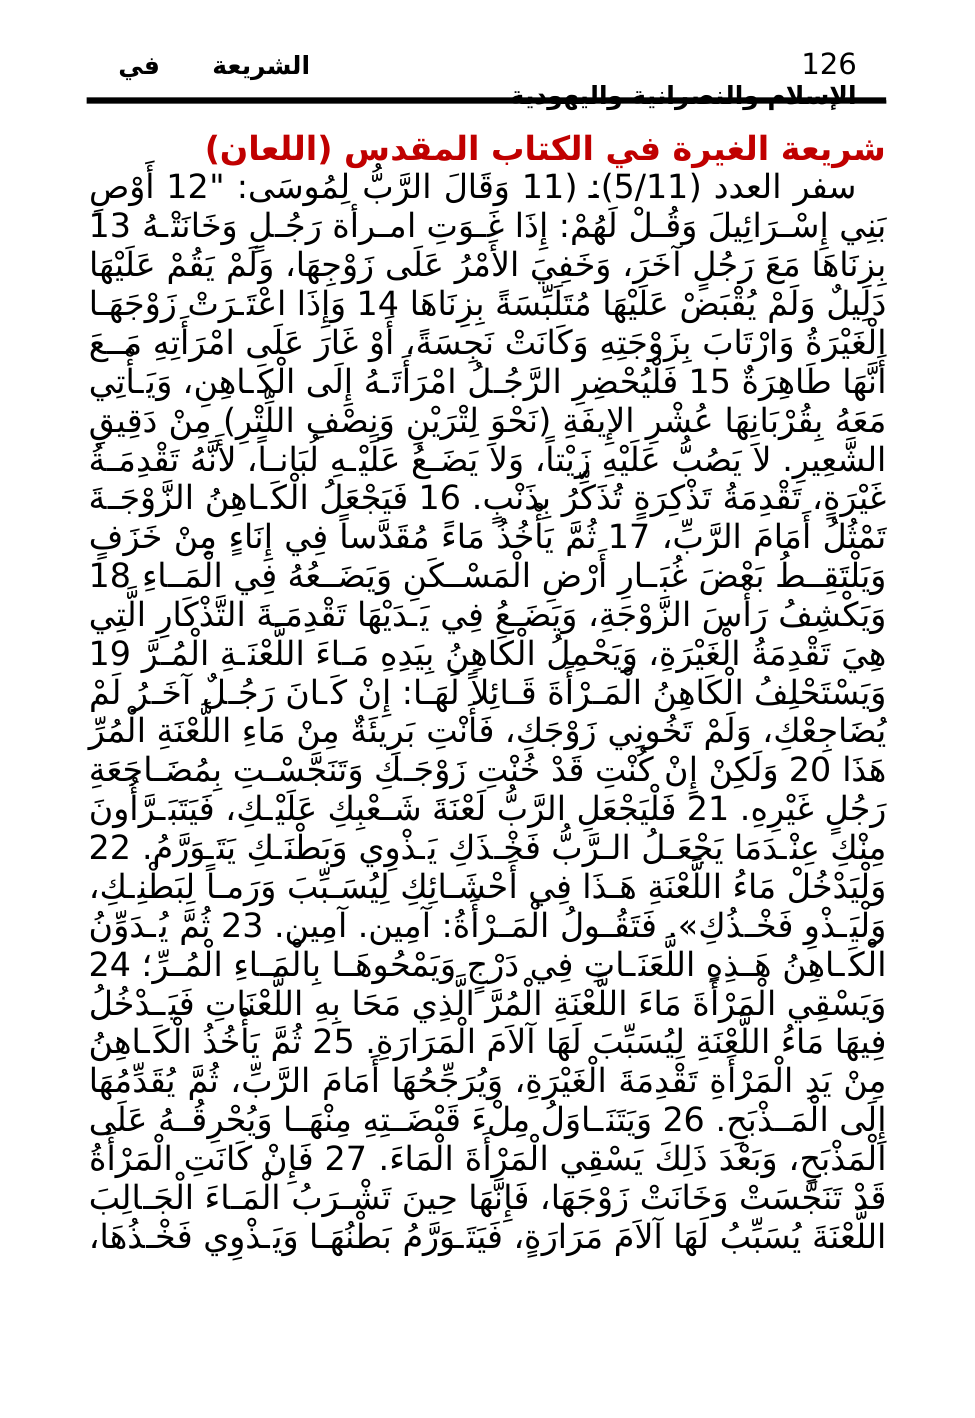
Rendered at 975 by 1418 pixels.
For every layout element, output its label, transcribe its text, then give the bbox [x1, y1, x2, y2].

text شريعة الغيرة في الكتاب المقدس (اللعان) [89, 129, 886, 168]
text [89, 168, 886, 1256]
